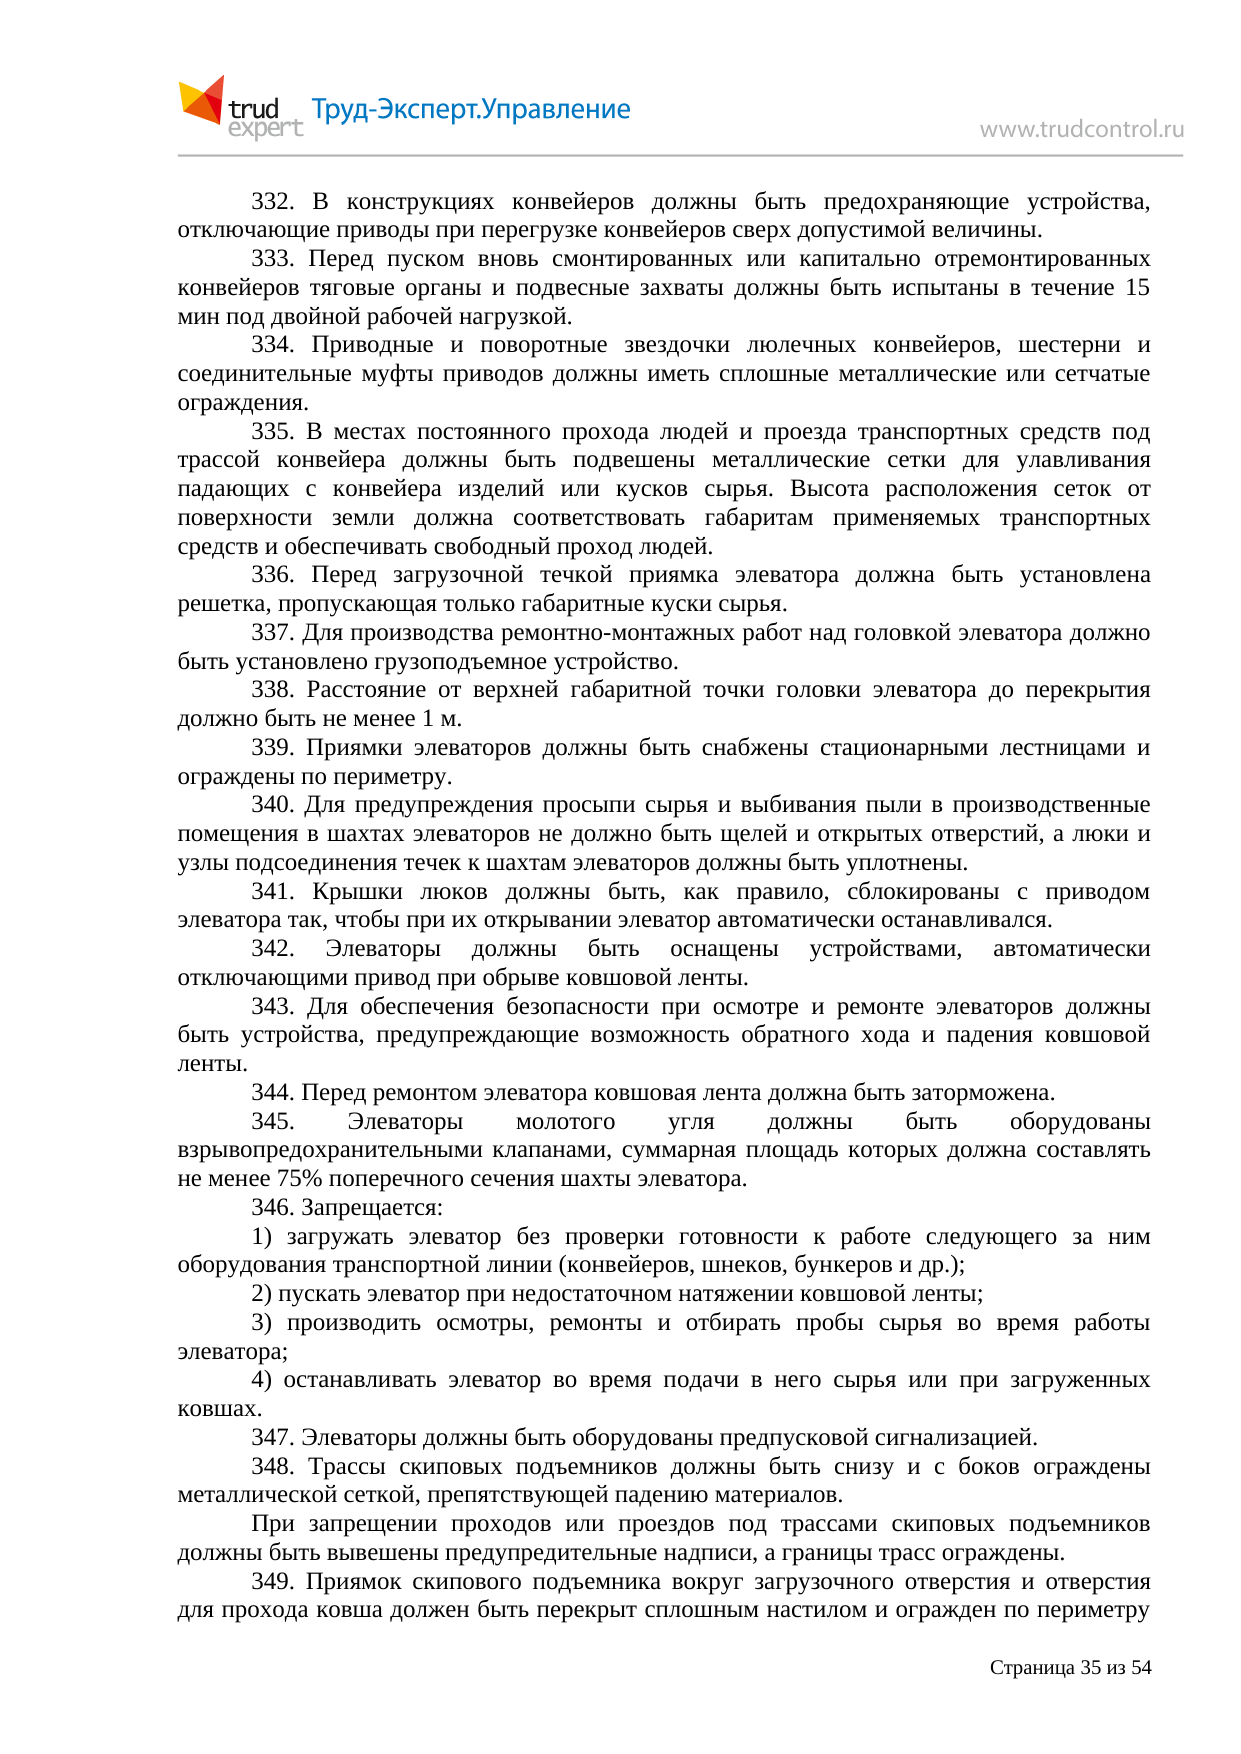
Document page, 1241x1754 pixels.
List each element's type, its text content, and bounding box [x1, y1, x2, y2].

list 332. В конструкциях конвейеров должны быть предохраняющие устройства, отключающие приводы при перегрузке конвейеров сверх допустимой величины. [177, 186, 1152, 243]
list 348. Трассы скиповых подъемников должны быть снизу и с боков ограждены металлической сеткой, препятствующей падению материалов. [177, 1451, 1152, 1508]
list 337. Для производства ремонтно-монтажных работ над головкой элеватора должно быть установлено грузоподъемное устройство. [177, 617, 1152, 674]
text 2) пускать элеватор при недостаточном натяжении ковшовой ленты; [177, 1278, 1152, 1307]
list 341. Крышки люков должны быть, как правило, сблокированы с приводом элеватора так, чтобы при их открывании элеватор автоматически останавливался. [177, 876, 1152, 933]
list 345. Элеваторы молотого угля должны быть оборудованы взрывопредохранительными клапанами, суммарная площадь которых должна составлять не менее 75% поперечного сечения шахты элеватора. [177, 1106, 1152, 1192]
list 338. Расстояние от верхней габаритной точки головки элеватора до перекрытия должно быть не менее 1 м. [177, 674, 1152, 732]
list 334. Приводные и поворотные звездочки люлечных конвейеров, шестерни и соединительные муфты приводов должны иметь сплошные металлические или сетчатые ограждения. [177, 329, 1152, 416]
list 340. Для предупреждения просыпи сырья и выбивания пыли в производственные помещения в шахтах элеваторов не должно быть щелей и открытых отверстий, а люки и узлы подсоединения течек к шахтам элеваторов должны быть уплотнены. [177, 789, 1152, 876]
list 339. Приямки элеваторов должны быть снабжены стационарными лестницами и ограждены по периметру. [177, 732, 1152, 789]
text При запрещении проходов или проездов под трассами скиповых подъемников должны быть вывешены предупредительные надписи, а границы трасс ограждены. [177, 1508, 1152, 1566]
list 344. Перед ремонтом элеватора ковшовая лента должна быть заторможена. [177, 1077, 1152, 1106]
list 342. Элеваторы должны быть оснащены устройствами, автоматически отключающими привод при обрыве ковшовой ленты. [177, 933, 1152, 991]
list 335. В местах постоянного прохода людей и проезда транспортных средств под трассой конвейера должны быть подвешены металлические сетки для улавливания падающих с конвейера изделий или кусков сырья. Высота расположения сеток от поверхности земли должна соответствовать габаритам применяемых транспортных средств и обеспечивать свободный проход людей. [177, 416, 1152, 559]
list 346. Запрещается: [177, 1192, 1152, 1221]
text 4) останавливать элеватор во время подачи в него сырья или при загруженных ковшах. [177, 1364, 1152, 1422]
picture [177, 75, 1184, 157]
list 336. Перед загрузочной течкой приямка элеватора должна быть установлена решетка, пропускающая только габаритные куски сырья. [177, 559, 1152, 617]
list 333. Перед пуском вновь смонтированных или капитально отремонтированных конвейеров тяговые органы и подвесные захваты должны быть испытаны в течение 15 мин под двойной рабочей нагрузкой. [177, 243, 1152, 329]
text 3) производить осмотры, ремонты и отбирать пробы сырья во время работы элеватора; [177, 1307, 1152, 1364]
text 1) загружать элеватор без проверки готовности к работе следующего за ним оборудования транспортной линии (конвейеров, шнеков, бункеров и др.); [177, 1221, 1152, 1278]
list 347. Элеваторы должны быть оборудованы предпусковой сигнализацией. [177, 1422, 1152, 1451]
list 343. Для обеспечения безопасности при осмотре и ремонте элеваторов должны быть устройства, предупреждающие возможность обратного хода и падения ковшовой ленты. [177, 991, 1152, 1077]
